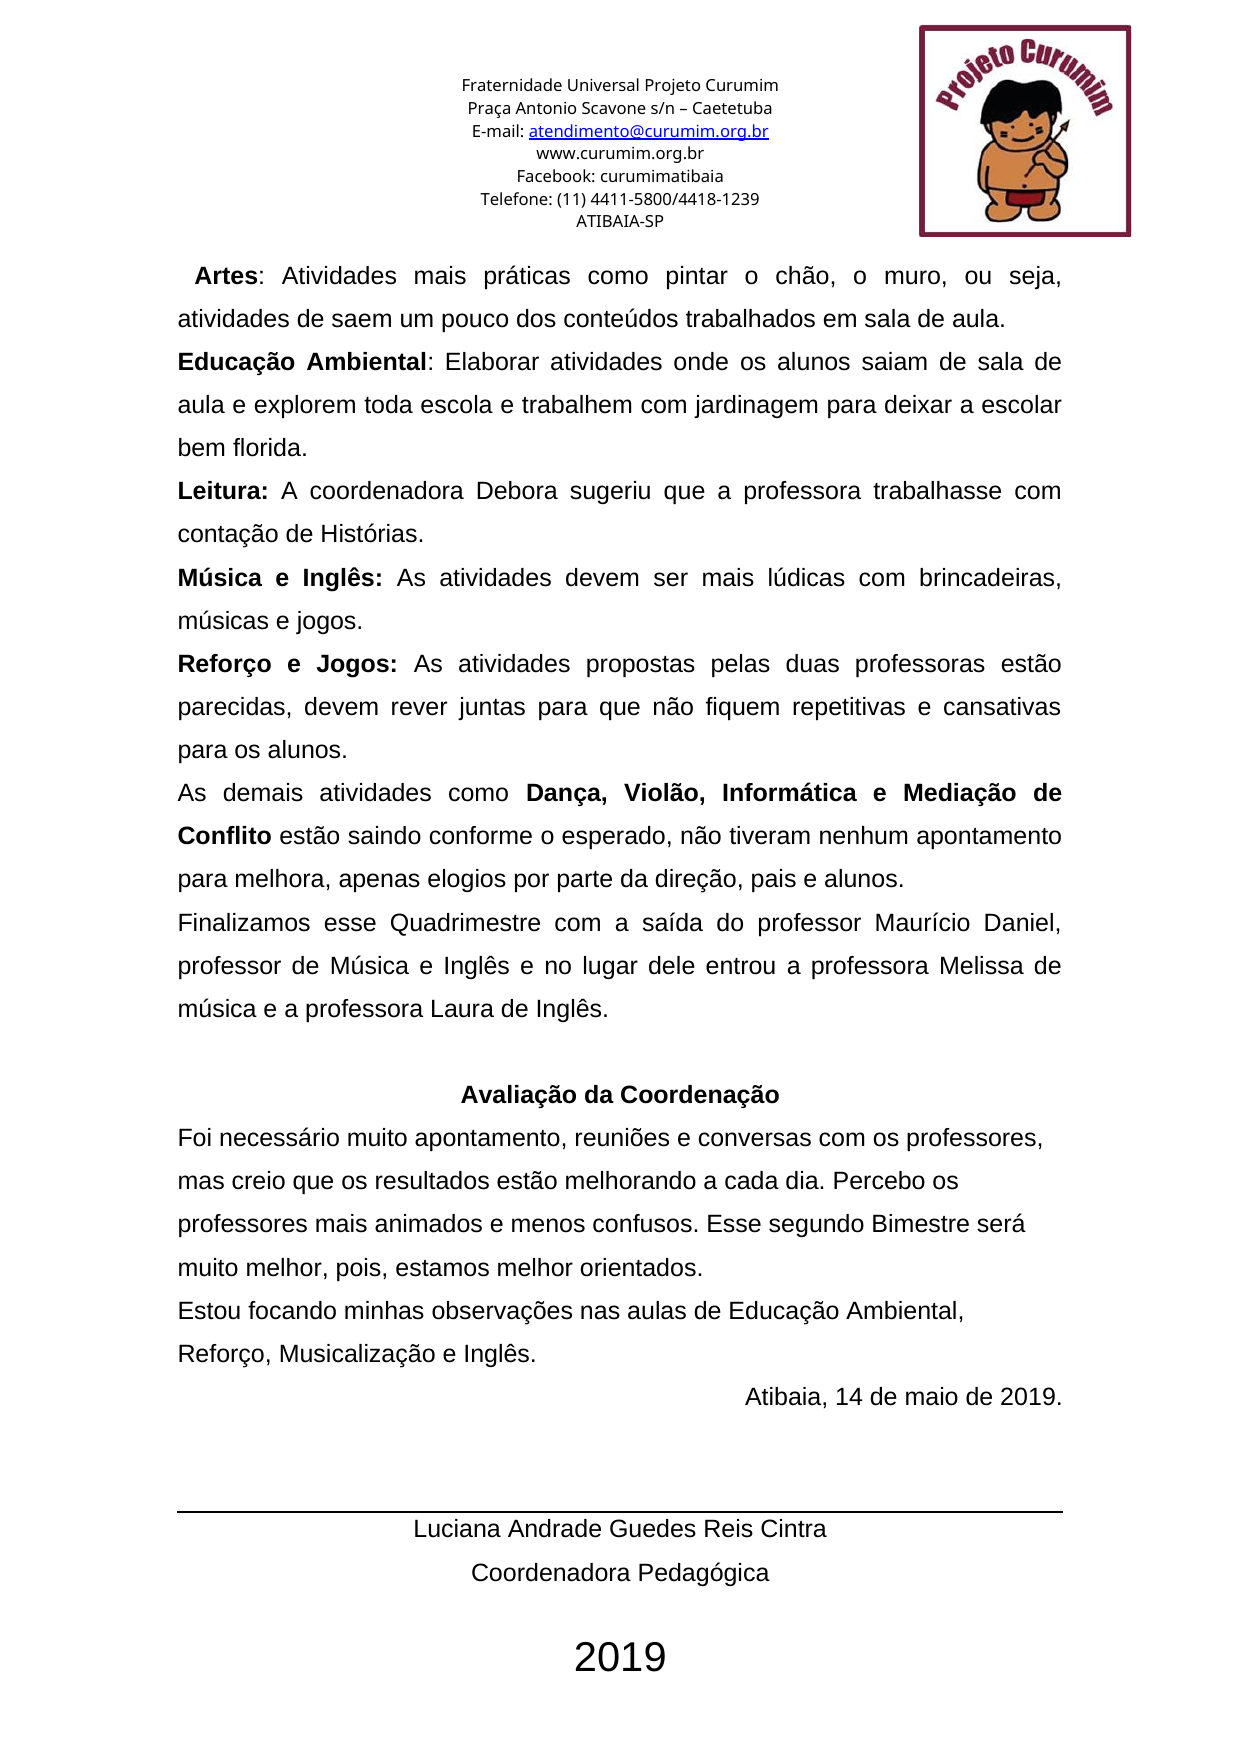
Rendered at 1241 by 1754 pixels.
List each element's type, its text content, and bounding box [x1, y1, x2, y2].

text Estou focando minhas observações nas aulas de Educação Ambiental, Reforço, Musicalização e Inglês. [177, 1296, 1063, 1368]
text Foi necessário muito apontamento, reuniões e conversas com os professores, mas creio que os resultados estão melhorando a cada dia. Percebo os professores mais animados e menos confusos. Esse segundo Bimestre será muito melhor, pois, estamos melhor orientados. [177, 1123, 1063, 1281]
text Reforço e Jogos: As atividades propostas pelas duas professoras estão parecidas, devem rever juntas para que não fiquem repetitivas e cansativas para os alunos. [177, 649, 1063, 764]
text Leitura: A coordenadora Debora sugeriu que a professora trabalhasse com contação de Histórias. [177, 476, 1063, 548]
text Coordenadora Pedagógica [177, 1554, 1063, 1586]
text Educação Ambiental: Elaborar atividades onde os alunos saiam de sala de aula e explorem toda escola e trabalhem com jardinagem para deixar a escolar bem florida. [177, 347, 1063, 462]
text Luciana Andrade Guedes Reis Cintra [177, 1513, 1063, 1543]
text Atibaia, 14 de maio de 2019. [177, 1382, 1063, 1411]
text As demais atividades como Dança, Violão, Informática e Mediação de Conflito estão saindo conforme o esperado, não tiveram nenhum apontamento para melhora, apenas elogios por parte da direção, pais e alunos. [177, 778, 1063, 893]
picture [918, 24, 1132, 237]
text Música e Inglês: As atividades devem ser mais lúdicas com brincadeiras, músicas e jogos. [177, 563, 1063, 634]
text Avaliação da Coordenação [177, 1080, 1063, 1109]
text Finalizamos esse Quadrimestre com a saída do professor Maurício Daniel, professor de Música e Inglês e no lugar dele entrou a professora Melissa de música e a professora Laura de Inglês. [177, 908, 1063, 1023]
text Artes: Atividades mais práticas como pintar o chão, o muro, ou seja, atividades de saem um pouco dos conteúdos trabalhados em sala de aula. [177, 261, 1063, 333]
